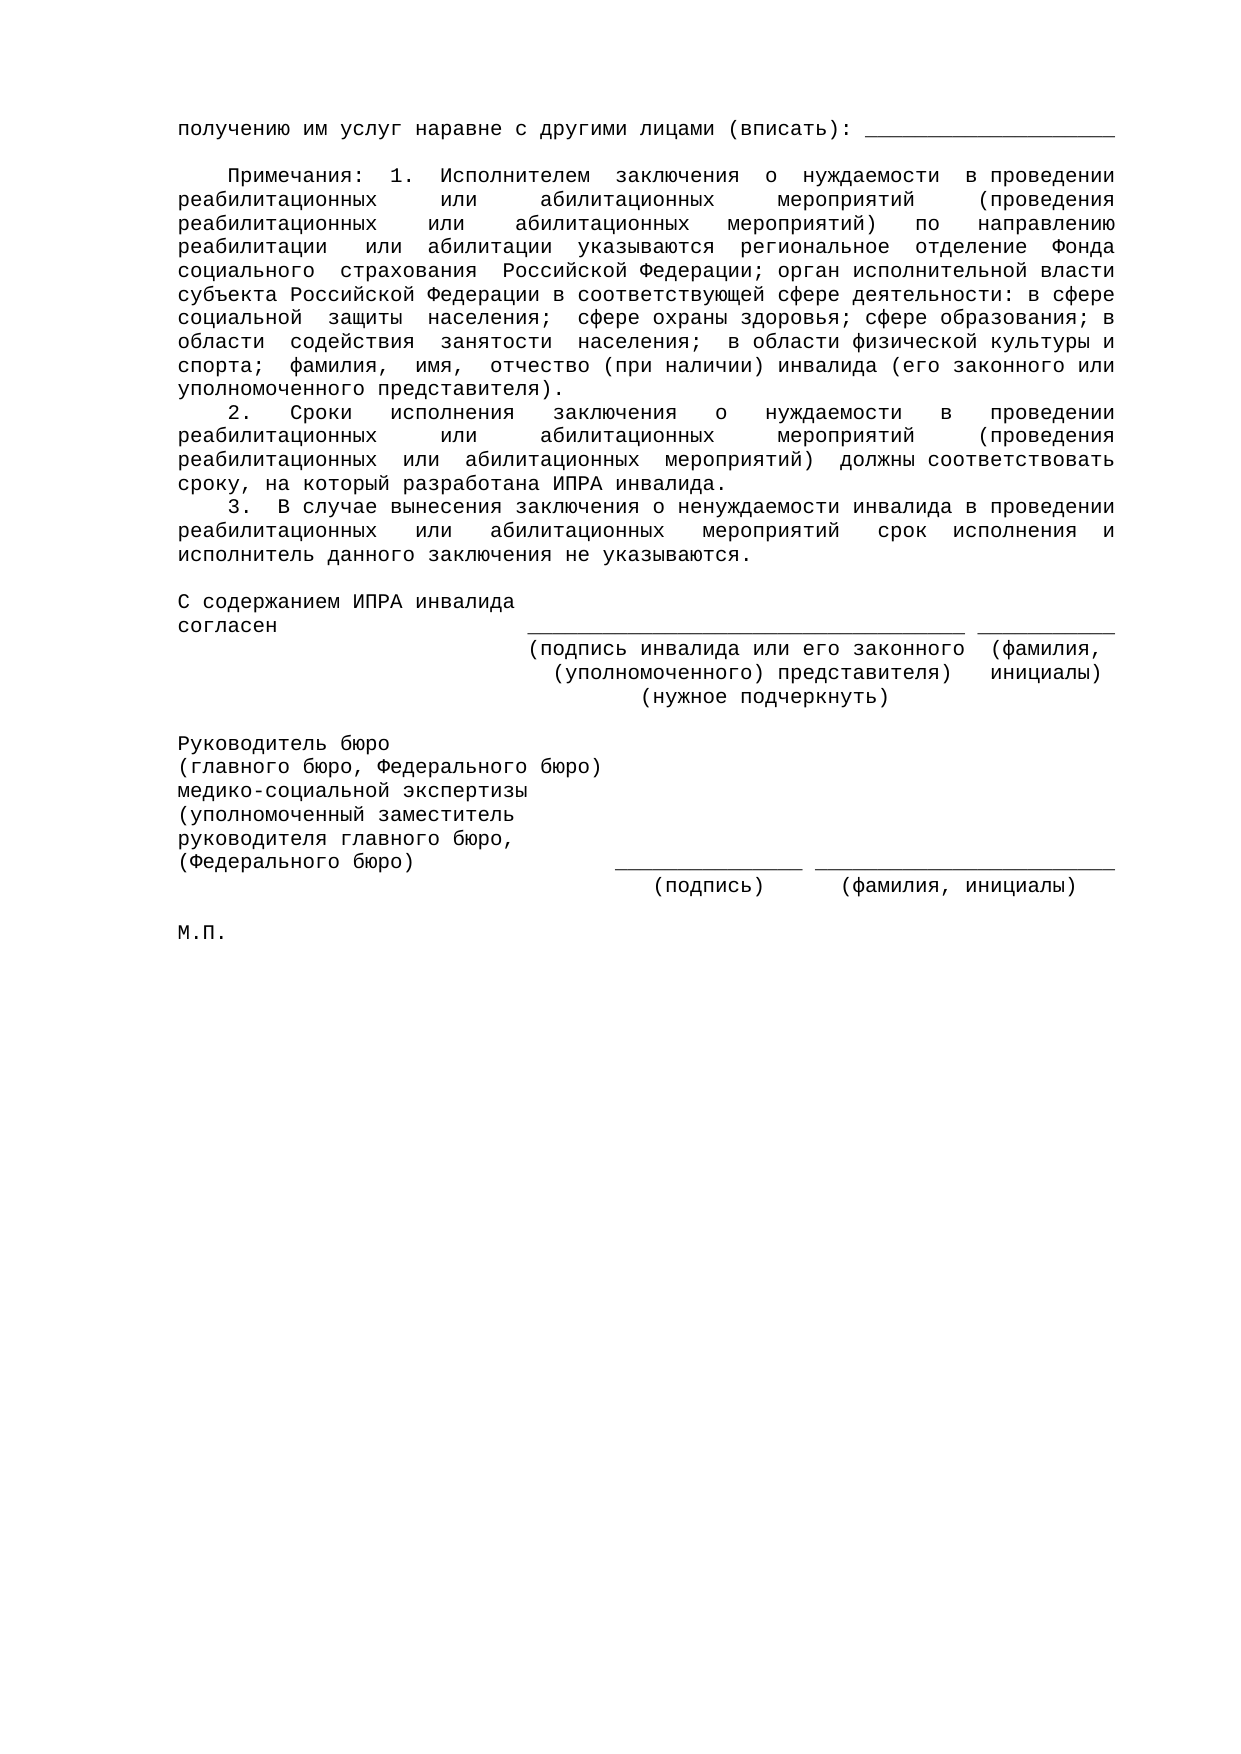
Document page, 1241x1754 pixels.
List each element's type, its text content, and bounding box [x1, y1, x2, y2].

text социального страхования Российской Федерации; орган исполнительной власти [177, 260, 1152, 284]
text (Федерального бюро) _______________ ________________________ [177, 851, 1152, 875]
text исполнитель данного заключения не указываются. [177, 544, 1152, 567]
text реабилитационных или абилитационных мероприятий (проведения [177, 189, 1152, 213]
text Примечания: 1. Исполнителем заключения о нуждаемости в проведении [177, 165, 1152, 189]
text реабилитационных или абилитационных мероприятий) должны соответствовать [177, 449, 1152, 473]
text субъекта Российской Федерации в соответствующей сфере деятельности: в сфере [177, 284, 1152, 307]
text (уполномоченный заместитель [177, 804, 1152, 827]
text реабилитации или абилитации указываются региональное отделение Фонда [177, 236, 1152, 260]
text реабилитационных или абилитационных мероприятий срок исполнения и [177, 520, 1152, 544]
text социальной защиты населения; сфере охраны здоровья; сфере образования; в [177, 307, 1152, 331]
text (подпись инвалида или его законного (фамилия, [177, 638, 1152, 662]
text 3. В случае вынесения заключения о ненуждаемости инвалида в проведении [177, 496, 1152, 520]
text М.П. [177, 922, 1152, 946]
text области содействия занятости населения; в области физической культуры и [177, 331, 1152, 354]
text получению им услуг наравне с другими лицами (вписать): ____________________ [177, 118, 1152, 142]
text реабилитационных или абилитационных мероприятий (проведения [177, 426, 1152, 449]
text С содержанием ИПРА инвалида [177, 591, 1152, 615]
text спорта; фамилия, имя, отчество (при наличии) инвалида (его законного или [177, 354, 1152, 378]
text реабилитационных или абилитационных мероприятий) по направлению [177, 213, 1152, 236]
text согласен ___________________________________ ___________ [177, 615, 1152, 638]
text (подпись) (фамилия, инициалы) [177, 875, 1152, 898]
text руководителя главного бюро, [177, 827, 1152, 851]
text (нужное подчеркнуть) [177, 686, 1152, 709]
text медико-социальной экспертизы [177, 780, 1152, 804]
text Руководитель бюро [177, 733, 1152, 757]
text уполномоченного представителя). [177, 378, 1152, 402]
text (главного бюро, Федерального бюро) [177, 757, 1152, 780]
text 2. Сроки исполнения заключения о нуждаемости в проведении [177, 402, 1152, 426]
text сроку, на который разработана ИПРА инвалида. [177, 473, 1152, 496]
text (уполномоченного) представителя) инициалы) [177, 662, 1152, 686]
